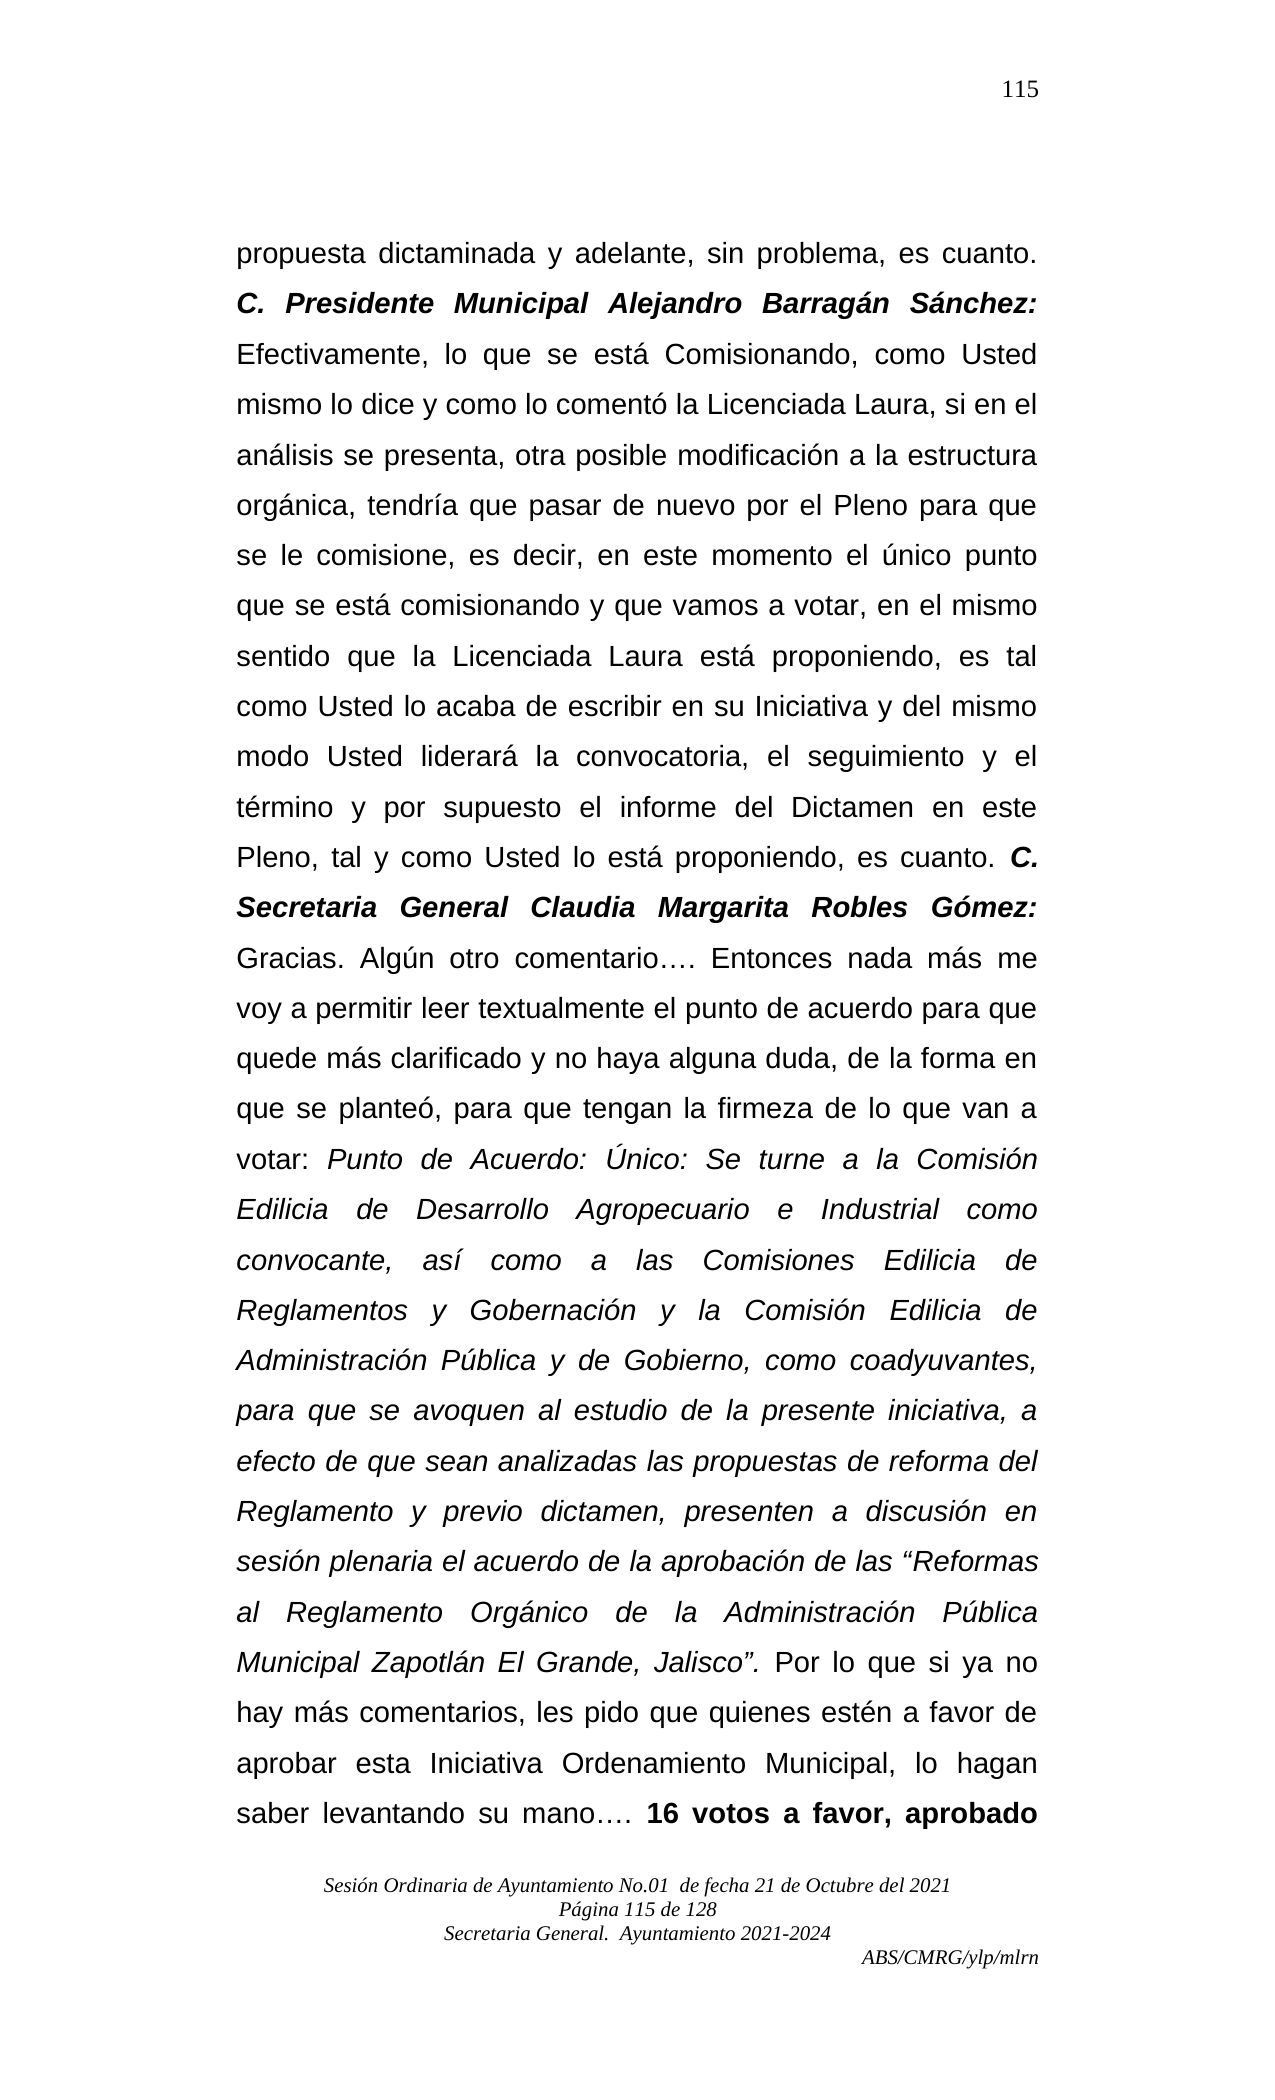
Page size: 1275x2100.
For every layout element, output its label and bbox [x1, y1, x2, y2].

text [236, 236, 1039, 1829]
